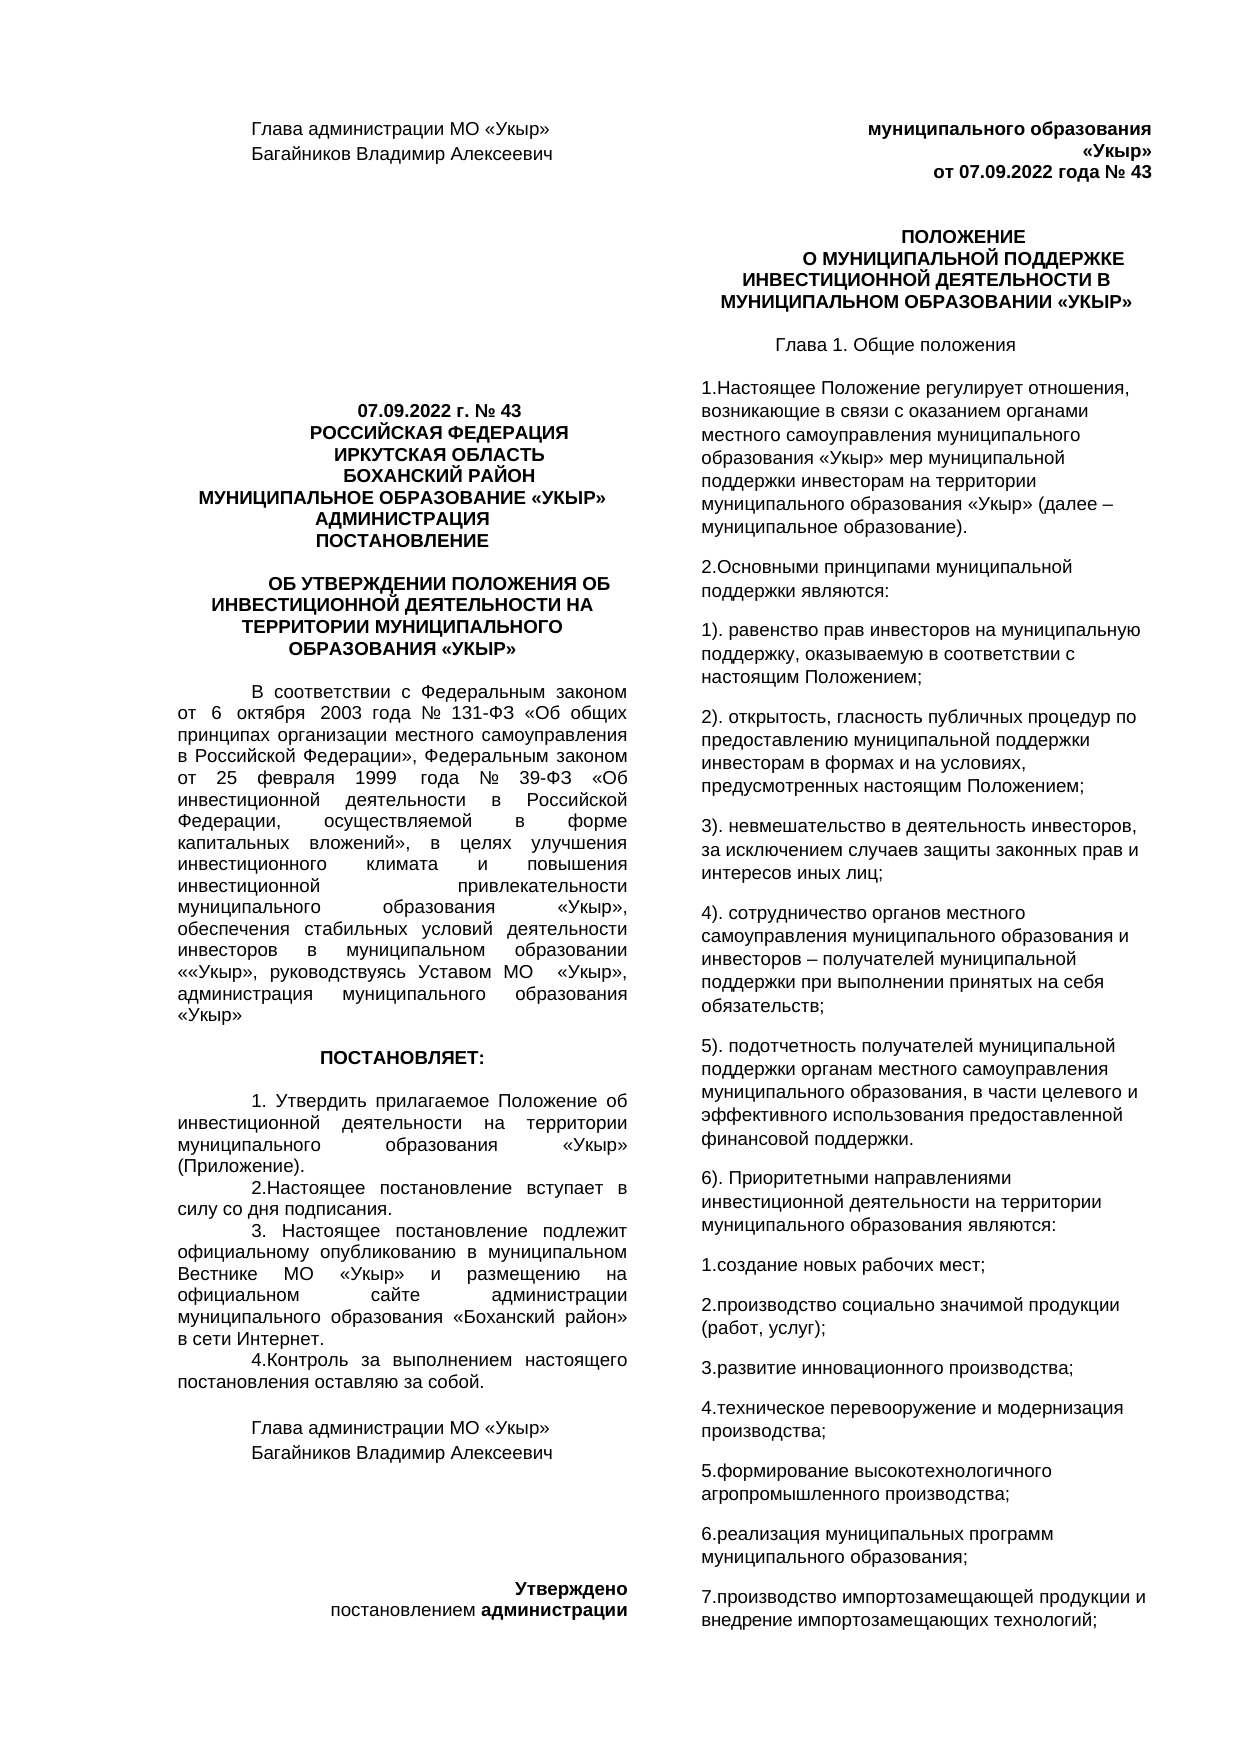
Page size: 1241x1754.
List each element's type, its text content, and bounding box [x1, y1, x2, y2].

text постановлением администрации [177, 1599, 627, 1621]
text от 07.09.2022 года № 43 [701, 161, 1152, 183]
list 7.производство импортозамещающей продукции и внедрение импортозамещающих технологий; [701, 1586, 1152, 1631]
list 5). подотчетность получателей муниципальной поддержки органам местного самоуправления муниципального образования, в части целевого и эффективного использования предоставленной финансовой поддержки. [701, 1034, 1152, 1149]
text «Укыр» [701, 140, 1152, 161]
list 1). равенство прав инвесторов на муниципальную поддержку, оказываемую в соответствии с настоящим Положением; [701, 619, 1152, 687]
list 4.техническое перевооружение и модернизация производства; [701, 1396, 1152, 1441]
text 2.Настоящее постановление вступает в силу со дня подписания. [177, 1176, 627, 1219]
text БОХАНСКИЙ РАЙОН [177, 465, 627, 486]
text ПОСТАНОВЛЕНИЕ [177, 529, 627, 551]
text Глава администрации МО «Укыр» [177, 1417, 650, 1438]
text Глава администрации МО «Укыр» [177, 118, 650, 140]
list 2.Основными принципами муниципальной поддержки являются: [701, 556, 1152, 601]
text В соответствии с Федеральным законом от 6 октября 2003 года № 131-ФЗ «Об общих принципах организации местного самоуправления в Российской Федерации», Федеральным законом от 25 февраля 1999 года № 39-ФЗ «Об инвестиционной деятельности в Российской Федерации, осуществляемой в форме капитальных вложений», в целях улучшения инвестиционного климата и повышения инвестиционной привлекательности муниципального образования «Укыр», обеспечения стабильных условий деятельности инвесторов в муниципальном образовании ««Укыр», руководствуясь Уставом МО «Укыр», администрация муниципального образования «Укыр» [177, 681, 627, 1026]
text Утверждено [177, 1577, 627, 1599]
text МУНИЦИПАЛЬНОЕ ОБРАЗОВАНИЕ «УКЫР» [177, 486, 627, 508]
list 2). открытость, гласность публичных процедур по предоставлению муниципальной поддержки инвесторам в формах и на условиях, предусмотренных настоящим Положением; [701, 706, 1152, 797]
list 4). сотрудничество органов местного самоуправления муниципального образования и инвесторов – получателей муниципальной поддержки при выполнении принятых на себя обязательств; [701, 902, 1152, 1016]
text 3. Настоящее постановление подлежит официальному опубликованию в муниципальном Вестнике МО «Укыр» и размещению на официальном сайте администрации муниципального образования «Боханский район» в сети Интернет. [177, 1219, 627, 1349]
text 07.09.2022 г. № 43 [177, 400, 627, 422]
text Багайников Владимир Алексеевич [177, 143, 650, 164]
list 1.создание новых рабочих мест; [701, 1253, 1152, 1275]
list 3). невмешательство в деятельность инвесторов, за исключением случаев защиты законных прав и интересов иных лиц; [701, 815, 1152, 883]
text РОССИЙСКАЯ ФЕДЕРАЦИЯ [177, 422, 627, 443]
list 5.формирование высокотехнологичного агропромышленного производства; [701, 1459, 1152, 1504]
text ПОСТАНОВЛЯЕТ: [177, 1047, 627, 1069]
text О МУНИЦИПАЛЬНОЙ ПОДДЕРЖКЕ ИНВЕСТИЦИОННОЙ ДЕЯТЕЛЬНОСТИ В МУНИЦИПАЛЬНОМ ОБРАЗОВАНИИ «УКЫР» [701, 247, 1152, 312]
list 3.развитие инновационного производства; [701, 1357, 1152, 1378]
text АДМИНИСТРАЦИЯ [177, 508, 627, 529]
text 1. Утвердить прилагаемое Положение об инвестиционной деятельности на территории муниципального образования «Укыр» (Приложение). [177, 1090, 627, 1176]
text ПОЛОЖЕНИЕ [701, 226, 1152, 247]
text Глава 1. Общие положения [701, 334, 1152, 355]
text ИРКУТСКАЯ ОБЛАСТЬ [177, 443, 627, 465]
list 6). Приоритетными направлениями инвестиционной деятельности на территории муниципального образования являются: [701, 1167, 1152, 1235]
text Багайников Владимир Алексеевич [177, 1442, 650, 1463]
text муниципального образования [701, 118, 1152, 140]
list 6.реализация муниципальных программ муниципального образования; [701, 1523, 1152, 1567]
list 1.Настоящее Положение регулирует отношения, возникающие в связи с оказанием органами местного самоуправления муниципального образования «Укыр» мер муниципальной поддержки инвесторам на территории муниципального образования «Укыр» (далее – муниципальное образование). [701, 377, 1152, 538]
text ОБ УТВЕРЖДЕНИИ ПОЛОЖЕНИЯ ОБ ИНВЕСТИЦИОННОЙ ДЕЯТЕЛЬНОСТИ НА ТЕРРИТОРИИ МУНИЦИПАЛЬНОГО ОБРАЗОВАНИЯ «УКЫР» [177, 573, 627, 659]
text 4.Контроль за выполнением настоящего постановления оставляю за собой. [177, 1349, 627, 1392]
list 2.производство социально значимой продукции (работ, услуг); [701, 1293, 1152, 1338]
